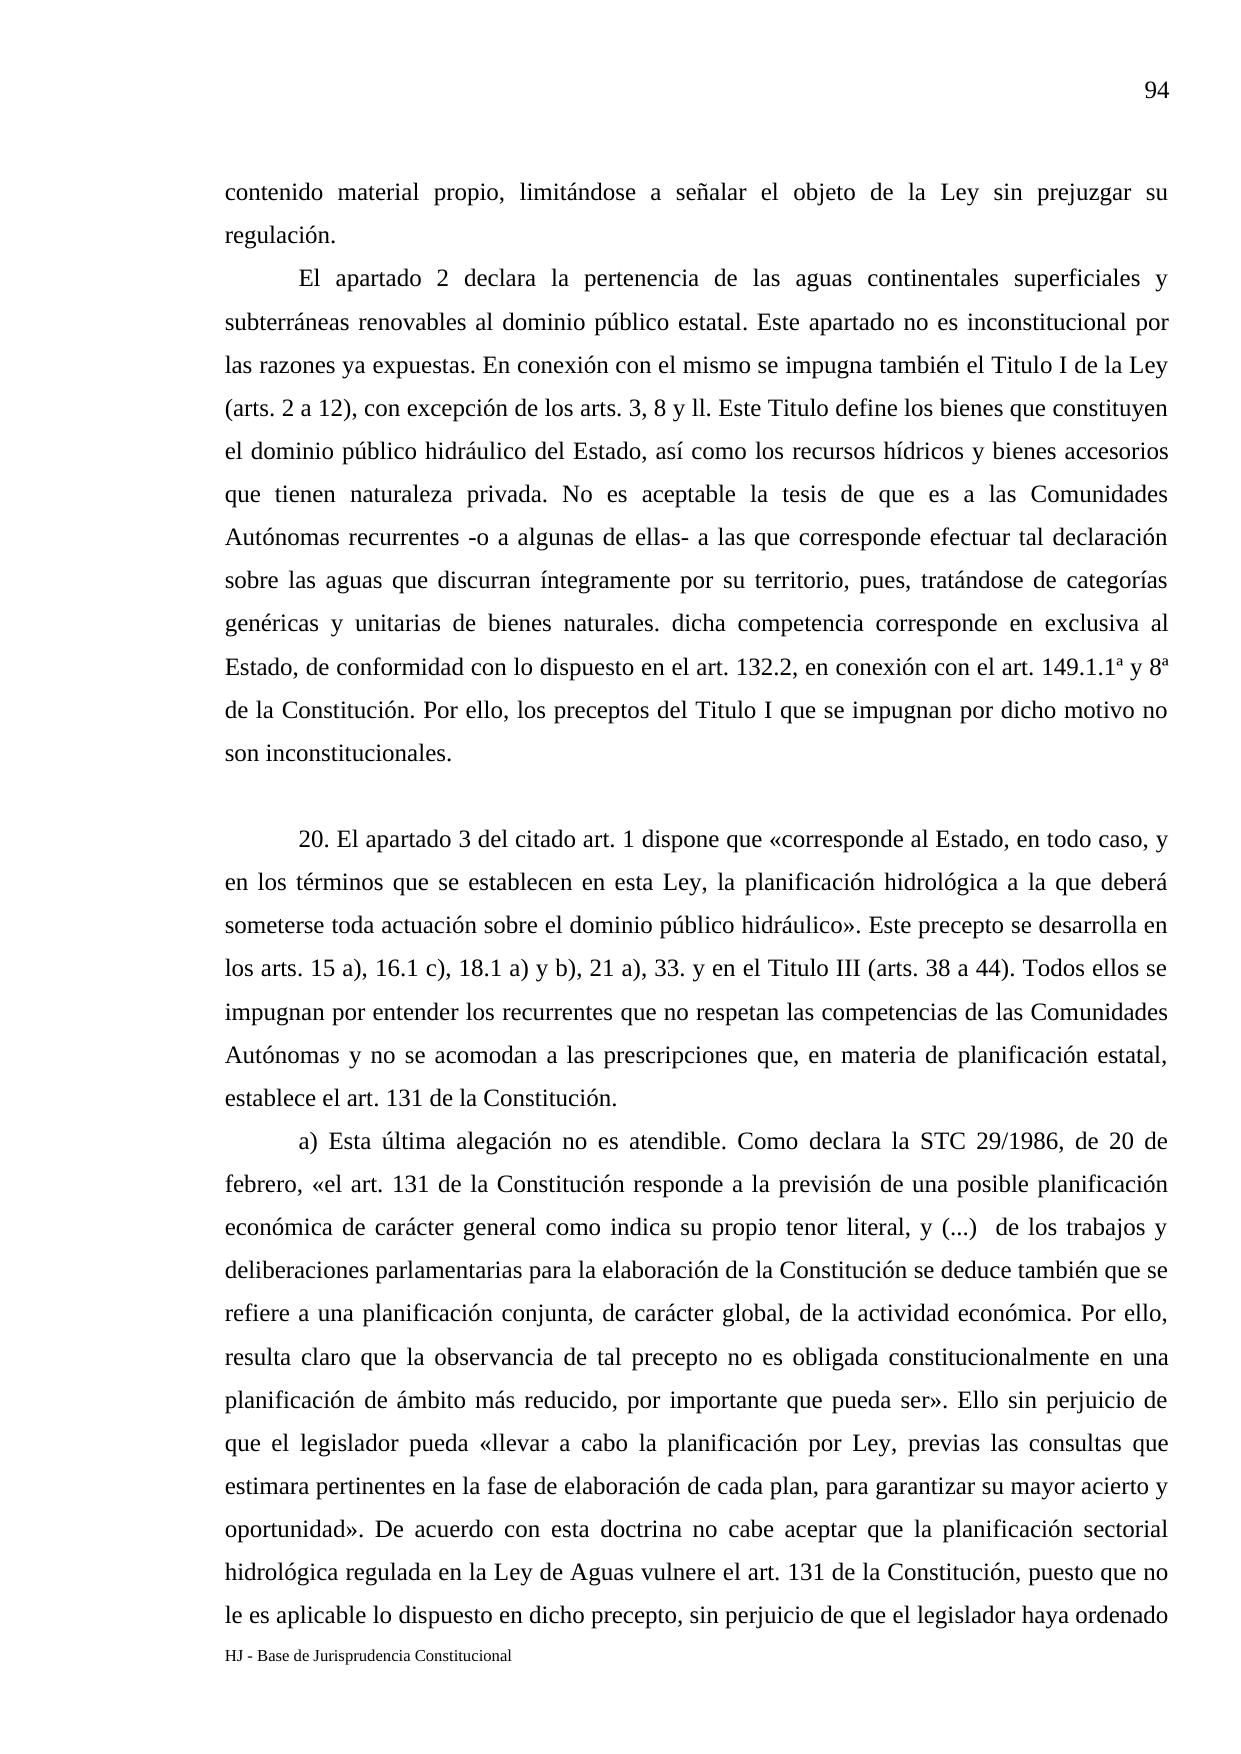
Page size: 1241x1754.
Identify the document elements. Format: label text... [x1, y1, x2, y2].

text El apartado 2 declara la pertenencia de las aguas continentales superficiales y subterráneas renovables al dominio público estatal. Este apartado no es inconstitucional por las razones ya expuestas. En conexión con el mismo se impugna también el Titulo I de la Ley (arts. 2 a 12), con excepción de los arts. 3, 8 y ll. Este Titulo define los bienes que constituyen el dominio público hidráulico del Estado, así como los recursos hídricos y bienes accesorios que tienen naturaleza privada. No es aceptable la tesis de que es a las Comunidades Autónomas recurrentes -o a algunas de ellas- a las que corresponde efectuar tal declaración sobre las aguas que discurran íntegramente por su territorio, pues, tratándose de categorías genéricas y unitarias de bienes naturales. dicha competencia corresponde en exclusiva al Estado, de conformidad con lo dispuesto en el art. 132.2, en conexión con el art. 149.1.1ª y 8ª de la Constitución. Por ello, los preceptos del Titulo I que se impugnan por dicho motivo no son inconstitucionales. [224, 263, 1169, 767]
text 20. El apartado 3 del citado art. 1 dispone que «corresponde al Estado, en todo caso, y en los términos que se establecen en esta Ley, la planificación hidrológica a la que deberá someterse toda actuación sobre el dominio público hidráulico». Este precepto se desarrolla en los arts. 15 a), 16.1 c), 18.1 a) y b), 21 a), 33. y en el Titulo III (arts. 38 a 44). Todos ellos se impugnan por entender los recurrentes que no respetan las competencias de las Comunidades Autónomas y no se acomodan a las prescripciones que, en materia de planificación estatal, establece el art. 131 de la Constitución. [224, 824, 1169, 1112]
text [224, 177, 1169, 249]
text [224, 1126, 1169, 1629]
